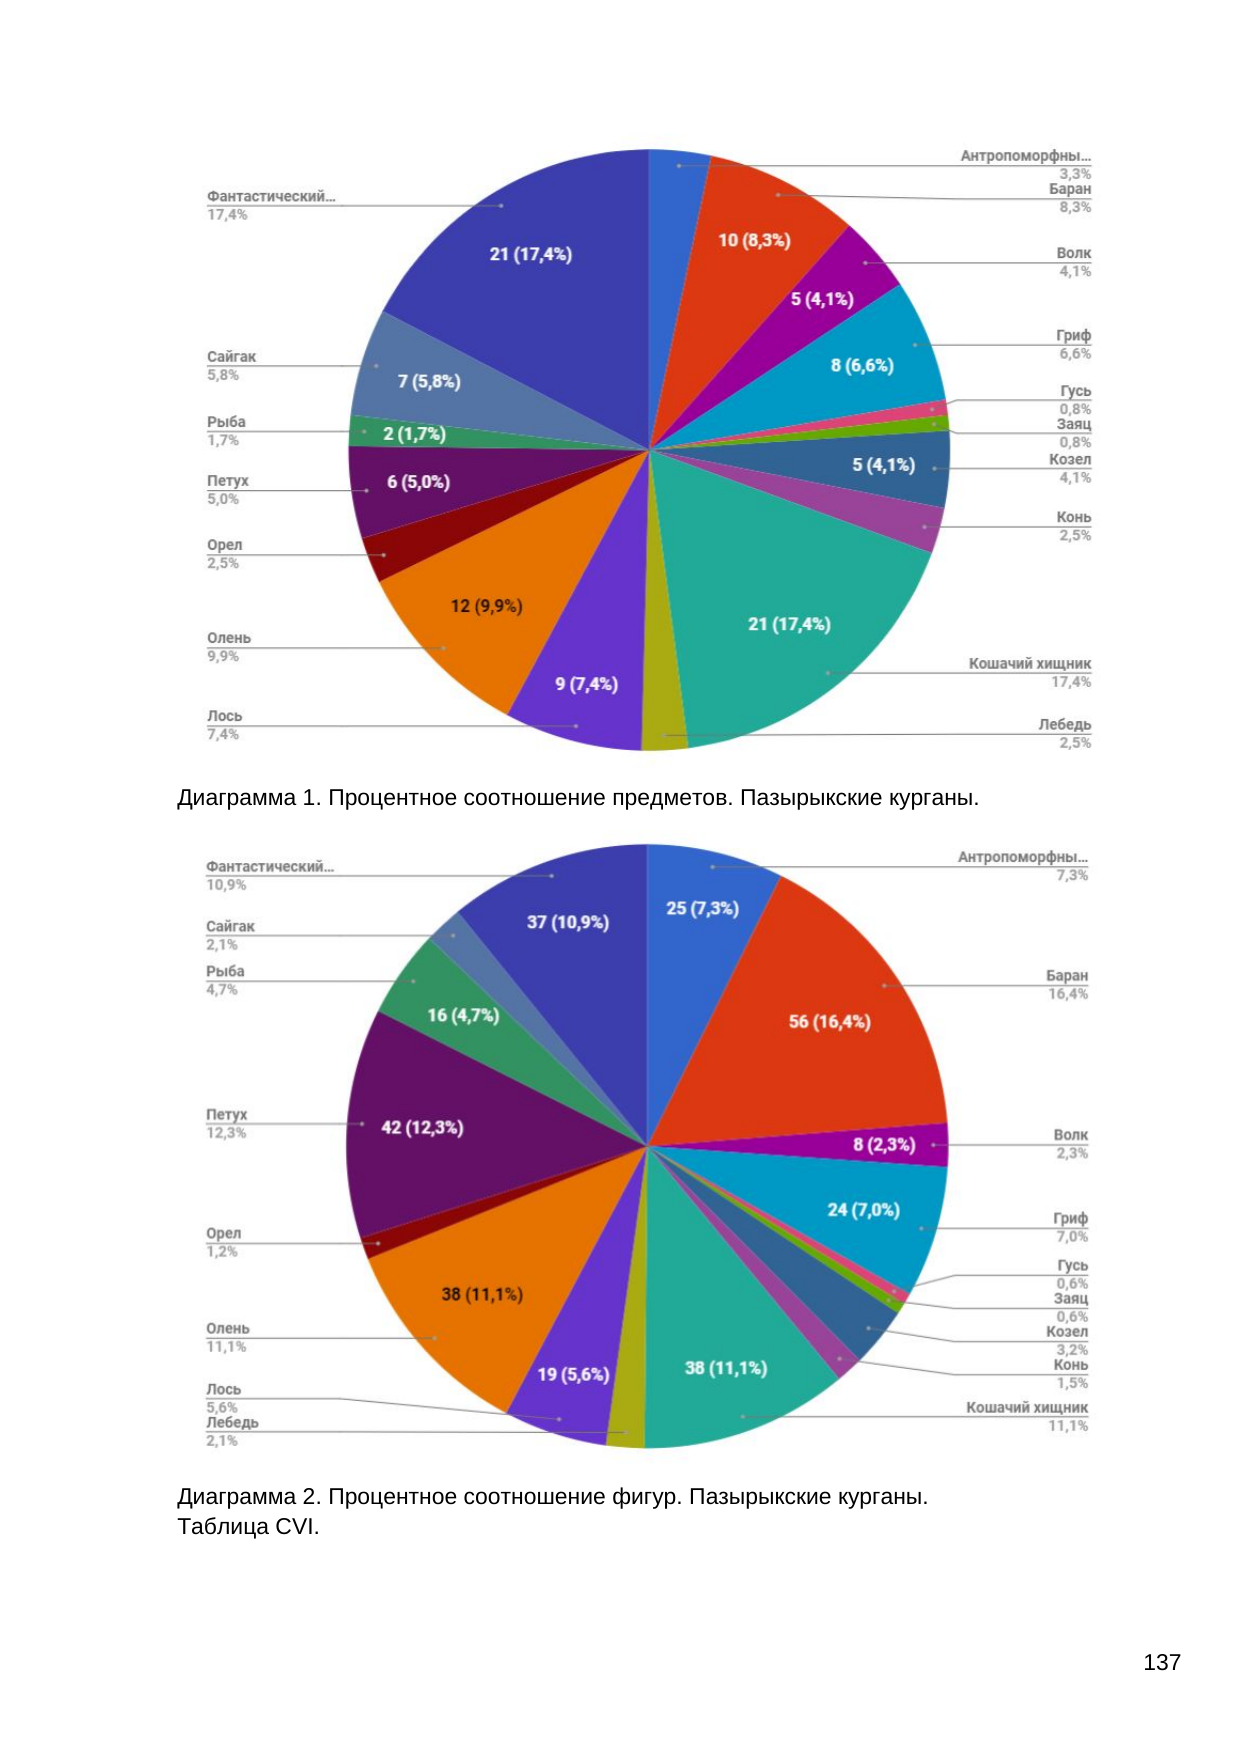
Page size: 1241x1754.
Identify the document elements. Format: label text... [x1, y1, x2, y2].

text Таблица CVI. [177, 1513, 1181, 1539]
text Диаграмма 2. Процентное соотношение фигур. Пазырыкские курганы. [177, 1483, 1181, 1509]
picture [177, 814, 1118, 1480]
picture [177, 118, 1118, 781]
text Диаграмма 1. Процентное соотношение предметов. Пазырыкские курганы. [177, 784, 1181, 811]
